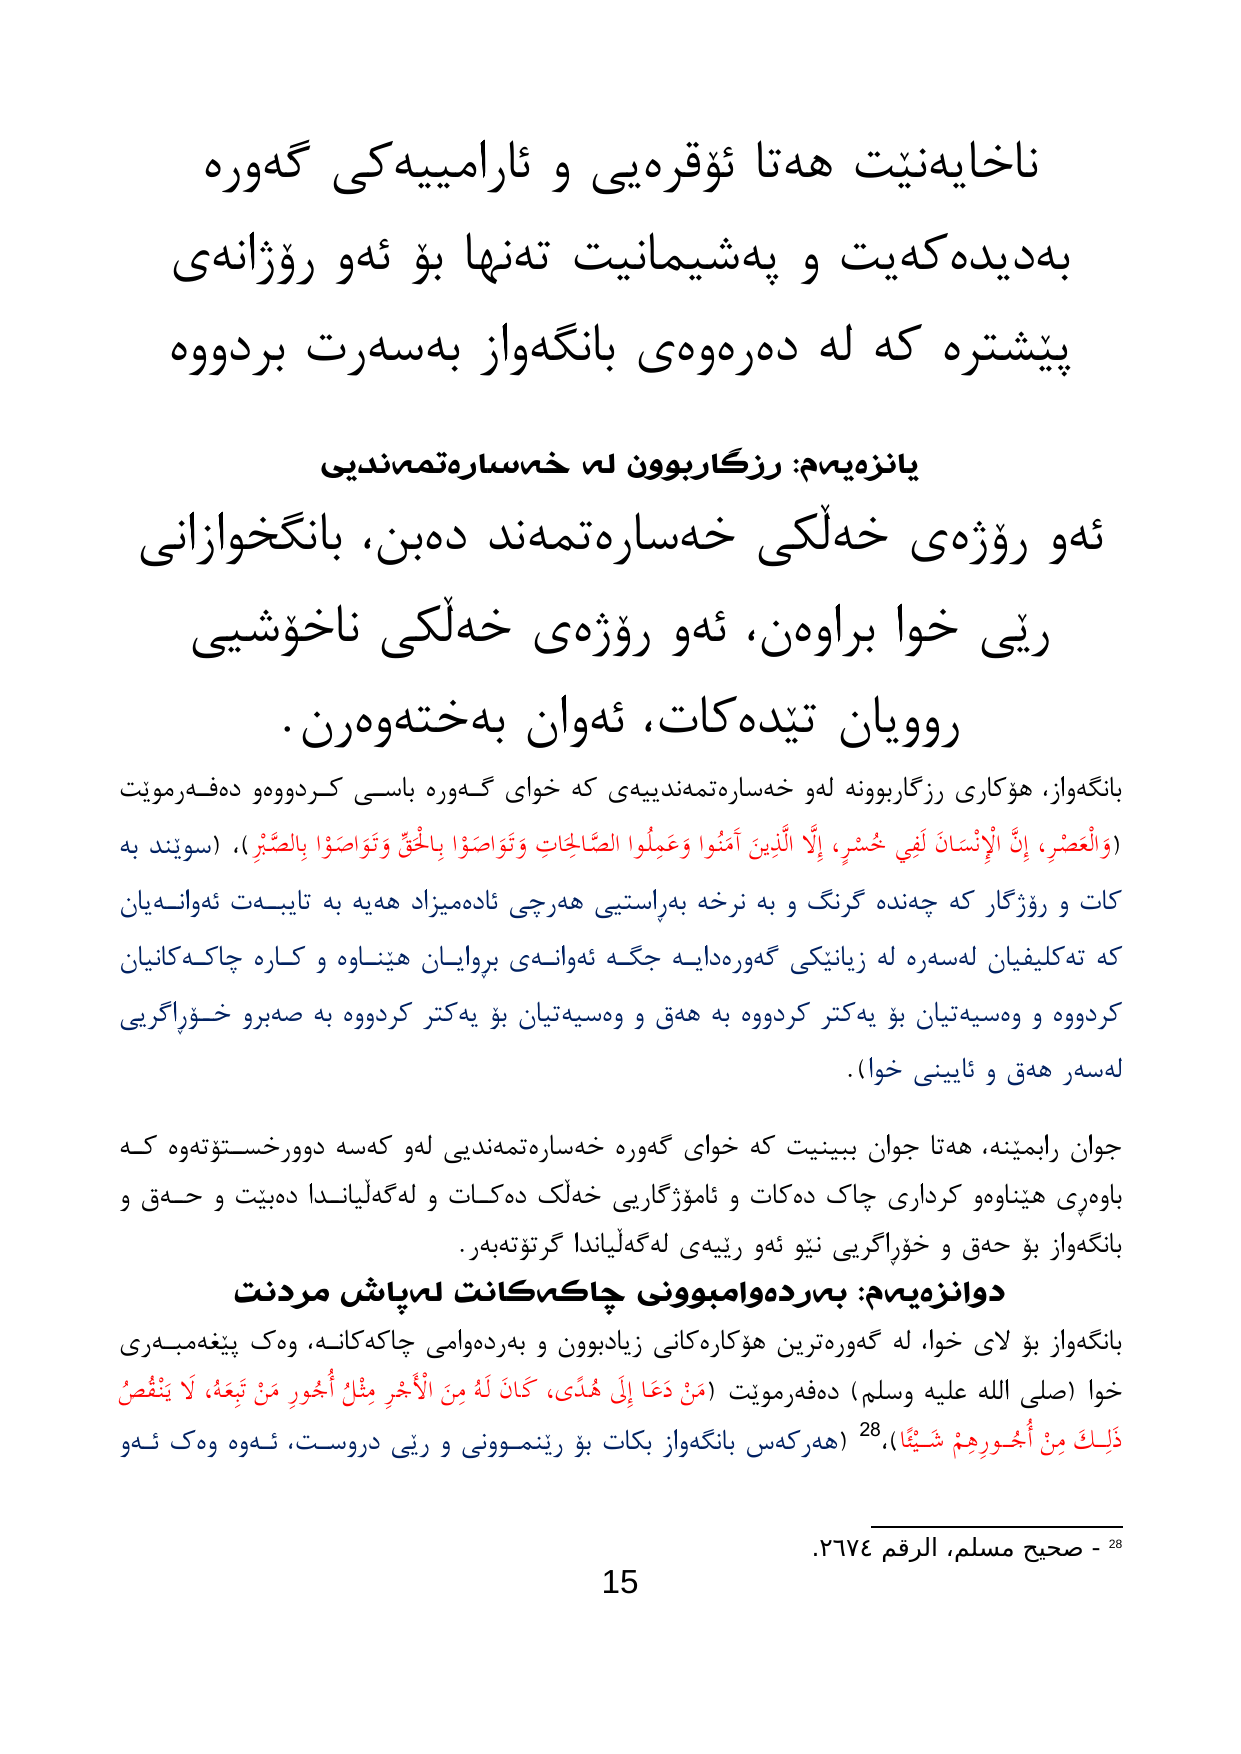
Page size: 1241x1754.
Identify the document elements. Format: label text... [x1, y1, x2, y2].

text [118, 1318, 1122, 1467]
text ئەو رۆژەى خەڵكى خەسارەتمەند دەبن، بانگخوازانى رێى خوا براوەن، ئەو رۆژەى خەڵكى ناخۆشيى روويان تێدەكات، ئەوان بەختەوەرن. [118, 490, 1122, 764]
text يانزەيەم: رزگاربوون لە خەسارەتمەنديى [118, 441, 1122, 490]
text دوانزەيەم: بەردەوامبوونى چاكەكانت لەپاش مردنت [118, 1269, 1122, 1318]
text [118, 118, 1122, 392]
text جوان رابمێنە، هەتا جوان ببينيت كە خواى گەورە خەسارەتمەنديى لەو كەسە دوورخستۆتەوە كە باوەڕى هێناوەو كردارى چاك دەكات و ئامۆژگاريى خەڵك دەكات و لەگەڵياندا دەبێت و حەق و بانگەواز بۆ حەق و خۆڕاگريى نێو ئەو رێيەى لەگەڵياندا گرتۆتەبەر. [118, 1123, 1122, 1269]
text بانگەواز، هۆكارى رزگاربوونە لەو خەسارەتمەندييەى كە خواى گەورە باسى كردووەو دەفەرموێت (وَالْعَصْرِ، إِنَّ الْإِنْسَانَ لَفِي خُسْرٍ، إِلَّا الَّذِينَ آَمَنُوا وَعَمِلُوا الصَّالِحَاتِ وَتَوَاصَوْا بِالْحَقِّ وَتَوَاصَوْا بِالصَّبْرِ)، (سوێند بە کات و رۆژگار کە چەندە گرنگ و بە نرخە بەڕاستیى هەرچى ئادەمیزاد هەیە بە تایبەت ئەوانەیان کە تەکلیفیان لەسەرە لە زیانێکى گەورەدایە جگە ئەوانەى بڕوایان هێناوە و کارە چاکەکانیان کردووە و وەسیەتیان بۆ یەکتر کردووە بە هەق و وەسیەتیان بۆ یەکتر کردووە بە صەبرو خۆڕاگریى لەسەر هەق و ئایینى خوا). [118, 764, 1122, 1095]
